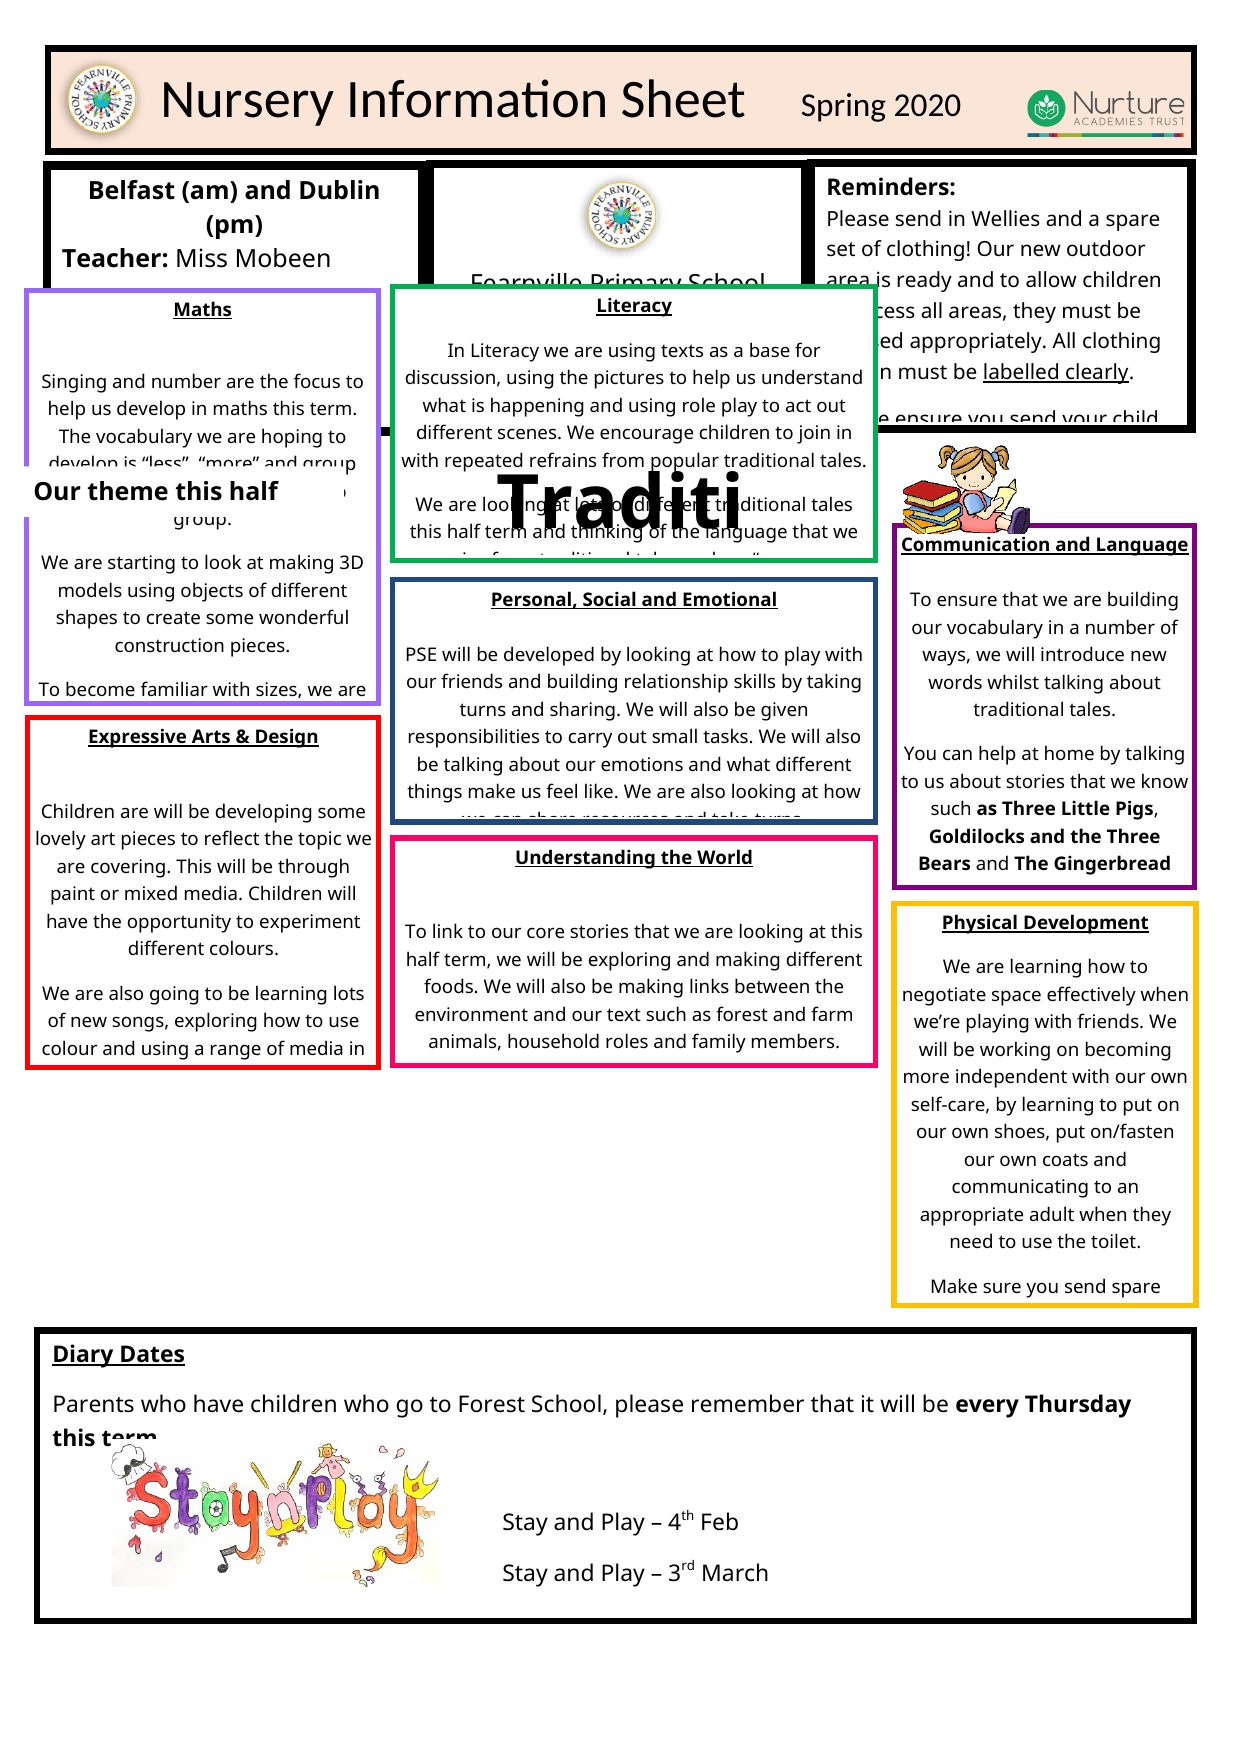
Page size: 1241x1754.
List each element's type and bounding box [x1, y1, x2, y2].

picture [54, 54, 146, 146]
picture [574, 171, 666, 261]
picture [110, 1439, 438, 1586]
picture [1027, 90, 1185, 137]
picture [901, 445, 1030, 533]
